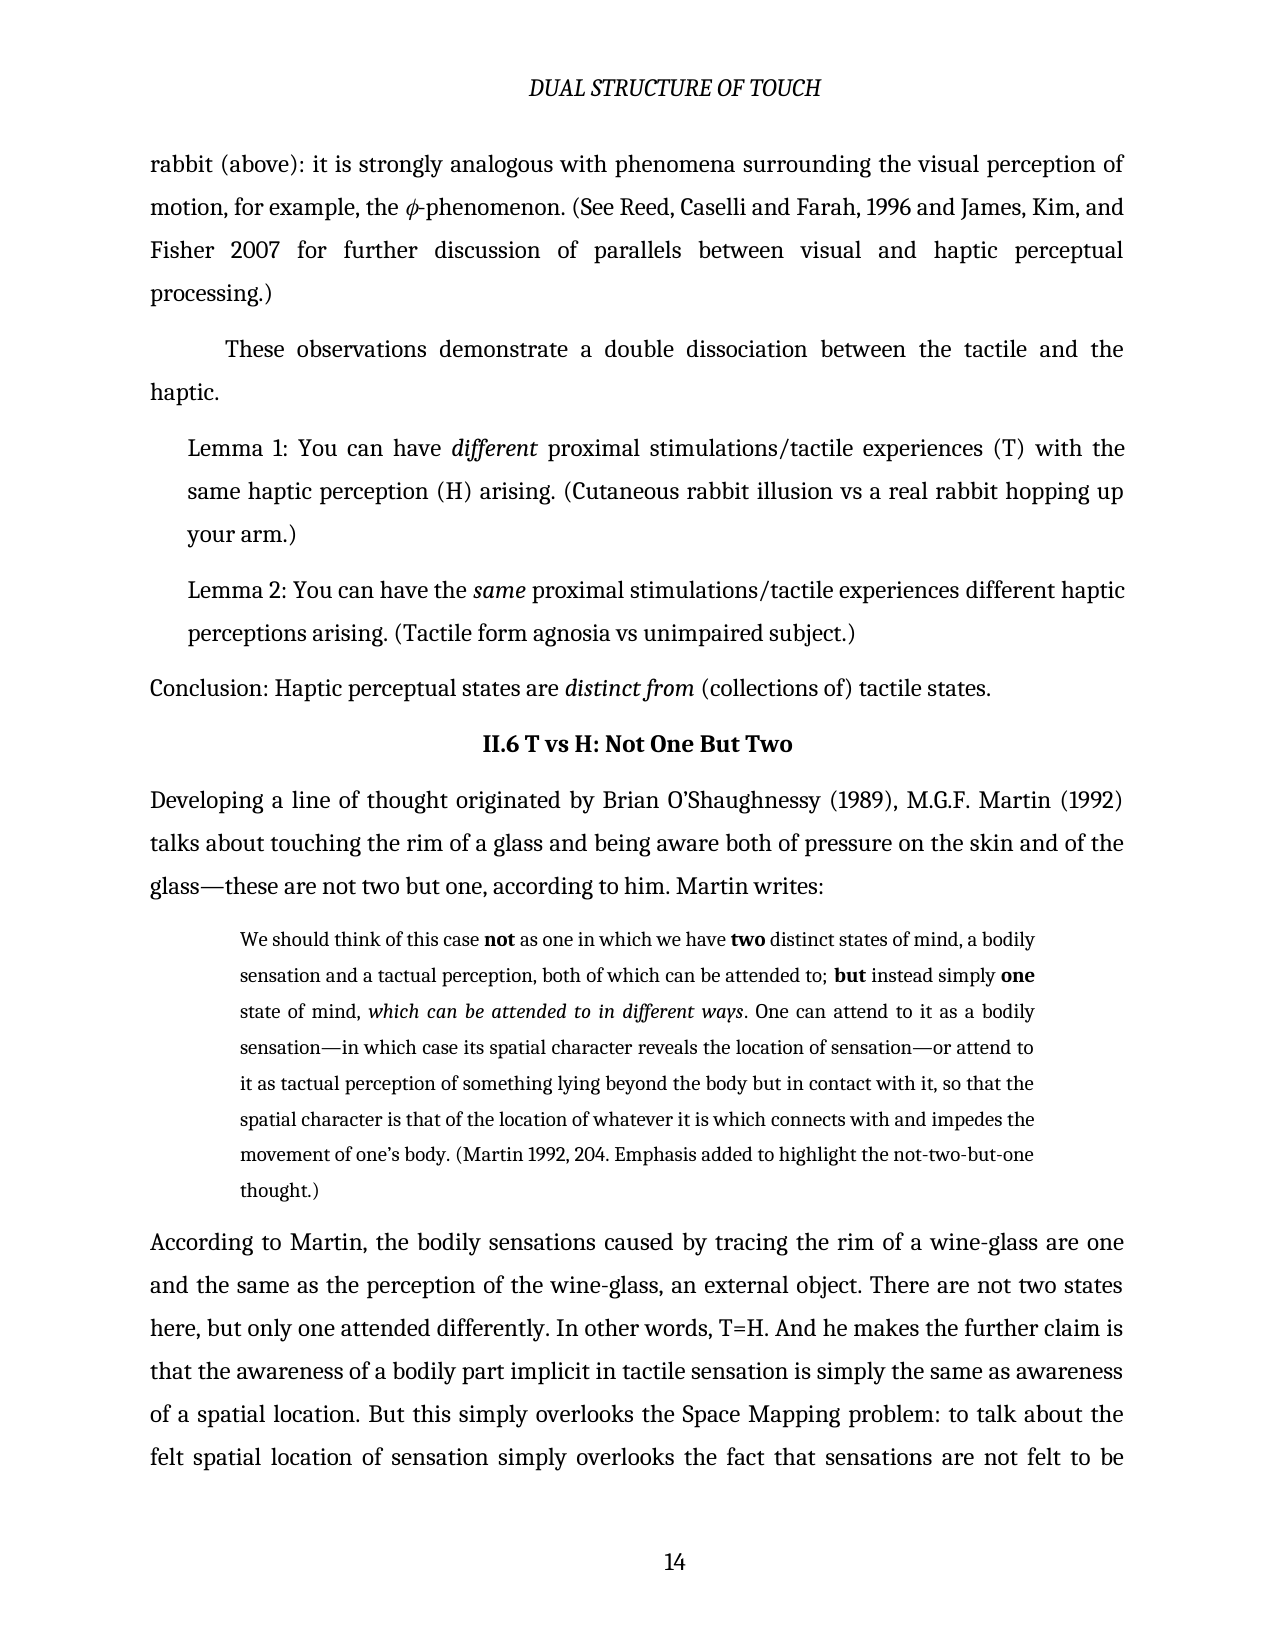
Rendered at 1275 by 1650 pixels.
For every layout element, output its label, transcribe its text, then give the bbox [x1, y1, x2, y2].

text Lemma 1: You can have different proximal stimulations/tactile experiences (T) with the same haptic perception (H) arising. (Cutaneous rabbit illusion vs a real rabbit hopping up your arm.) [187, 434, 1125, 549]
text Lemma 2: You can have the same proximal stimulations/tactile experiences different haptic perceptions arising. (Tactile form agnosia vs unimpaired subject.) [187, 576, 1125, 647]
text We should think of this case not as one in which we have two distinct states of mind, a bodily sensation and a tactual perception, both of which can be attended to; but instead simply one state of mind, which can be attended to in different ways. One can attend to it as a bodily sensation—in which case its spatial character reveals the location of sensation—or attend to it as tactual perception of something lying beyond the body but in contact with it, so that the spatial character is that of the location of whatever it is which connects with and impedes the movement of one’s body. (Martin 1992, 204. Emphasis added to highlight the not-two-but-one thought.) [240, 927, 1035, 1203]
subtitle II.6 T vs H: Not One But Two [150, 730, 1125, 759]
text Conclusion: Haptic perceptual states are distinct from (collections of) tactile states. [150, 674, 1125, 703]
text Developing a line of thought originated by Brian O’Shaughnessy (1989), M.G.F. Martin (1992) talks about touching the rim of a glass and being aware both of pressure on the skin and of the glass—these are not two but one, according to him. Martin writes: [150, 786, 1125, 901]
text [150, 150, 1125, 308]
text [150, 1227, 1125, 1472]
text These observations demonstrate a double dissociation between the tactile and the haptic. [150, 335, 1125, 407]
